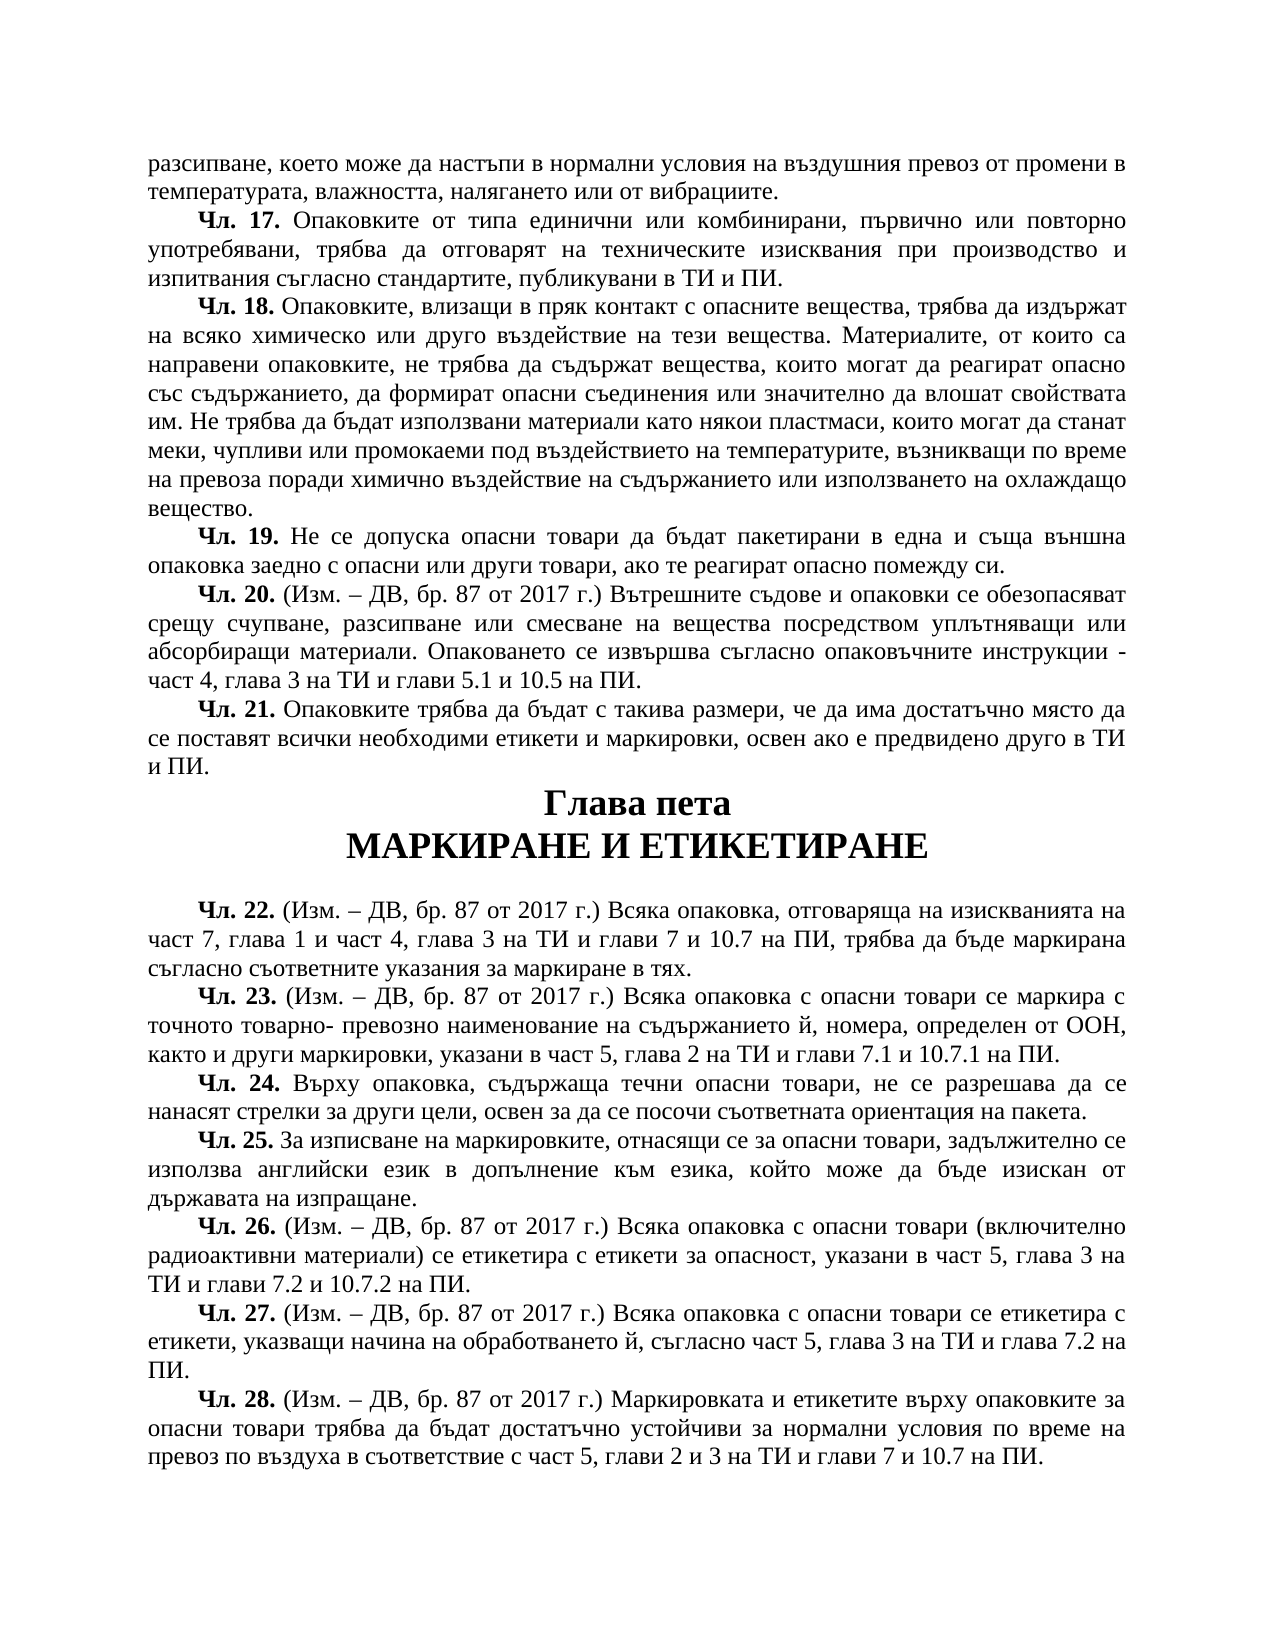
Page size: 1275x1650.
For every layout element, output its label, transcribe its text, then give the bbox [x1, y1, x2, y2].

text Чл. 19. Не се допуска опасни товари да бъдат пакетирани в една и съща външна опаковка заедно с опасни или други товари, ако те реагират опасно помежду си. [148, 521, 1127, 579]
text Чл. 18. Опаковките, влизащи в пряк контакт с опасните вещества, трябва да издържат на всяко химическо или друго въздействие на тези вещества. Материалите, от които са направени опаковките, не трябва да съдържат вещества, които могат да реагират опасно със съдържанието, да формират опасни съединения или значително да влошат свойствата им. Не трябва да бъдат използвани материали като някои пластмаси, които могат да станат меки, чупливи или промокаеми под въздействието на температурите, възникващи по време на превоза поради химично въздействие на съдържанието или използването на охлаждащо вещество. [148, 291, 1127, 521]
text Чл. 26. (Изм. – ДВ, бр. 87 от 2017 г.) Всяка опаковка с опасни товари (включително радиоактивни материали) се етикетира с етикети за опасност, указани в част 5, глава 3 на ТИ и глави 7.2 и 10.7.2 на ПИ. [148, 1211, 1127, 1298]
text Чл. 25. За изписване на маркировките, отнасящи се за опасни товари, задължително се използва английски език в допълнение към езика, който може да бъде изискан от държавата на изпращане. [148, 1125, 1127, 1211]
text Чл. 27. (Изм. – ДВ, бр. 87 от 2017 г.) Всяка опаковка с опасни товари се етикетира с етикети, указващи начина на обработването й, съгласно част 5, глава 3 на ТИ и глава 7.2 на ПИ. [148, 1298, 1127, 1384]
text Глава пета [148, 780, 1127, 823]
text Чл. 22. (Изм. – ДВ, бр. 87 от 2017 г.) Всяка опаковка, отговаряща на изискванията на част 7, глава 1 и част 4, глава 3 на ТИ и глави 7 и 10.7 на ПИ, трябва да бъде маркирана съгласно съответните указания за маркиране в тях. [148, 895, 1127, 981]
text МАРКИРАНЕ И ЕТИКЕТИРАНЕ [148, 823, 1127, 866]
text Чл. 20. (Изм. – ДВ, бр. 87 от 2017 г.) Вътрешните съдове и опаковки се обезопасяват срещу счупване, разсипване или смесване на вещества посредством уплътняващи или абсорбиращи материали. Опаковането се извършва съгласно опаковъчните инструкции - част 4, глава 3 на ТИ и глави 5.1 и 10.5 на ПИ. [148, 579, 1127, 694]
text Чл. 21. Опаковките трябва да бъдат с такива размери, че да има достатъчно място да се поставят всички необходими етикети и маркировки, освен ако е предвидено друго в ТИ и ПИ. [148, 694, 1127, 780]
text Чл. 28. (Изм. – ДВ, бр. 87 от 2017 г.) Маркировката и етикетите върху опаковките за опасни товари трябва да бъдат достатъчно устойчиви за нормални условия по време на превоз по въздуха в съответствие с част 5, глави 2 и 3 на ТИ и глави 7 и 10.7 на ПИ. [148, 1384, 1127, 1470]
text Чл. 17. Опаковките от типа единични или комбинирани, първично или повторно употребявани, трябва да отговарят на техническите изисквания при производство и изпитвания съгласно стандартите, публикувани в ТИ и ПИ. [148, 205, 1127, 291]
text Чл. 24. Върху опаковка, съдържаща течни опасни товари, не се разрешава да се нанасят стрелки за други цели, освен за да се посочи съответната ориентация на пакета. [148, 1068, 1127, 1125]
text Чл. 23. (Изм. – ДВ, бр. 87 от 2017 г.) Всяка опаковка с опасни товари се маркира с точното товарно- превозно наименование на съдържанието й, номера, определен от ООН, както и други маркировки, указани в част 5, глава 2 на ТИ и глави 7.1 и 10.7.1 на ПИ. [148, 981, 1127, 1068]
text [148, 148, 1127, 205]
